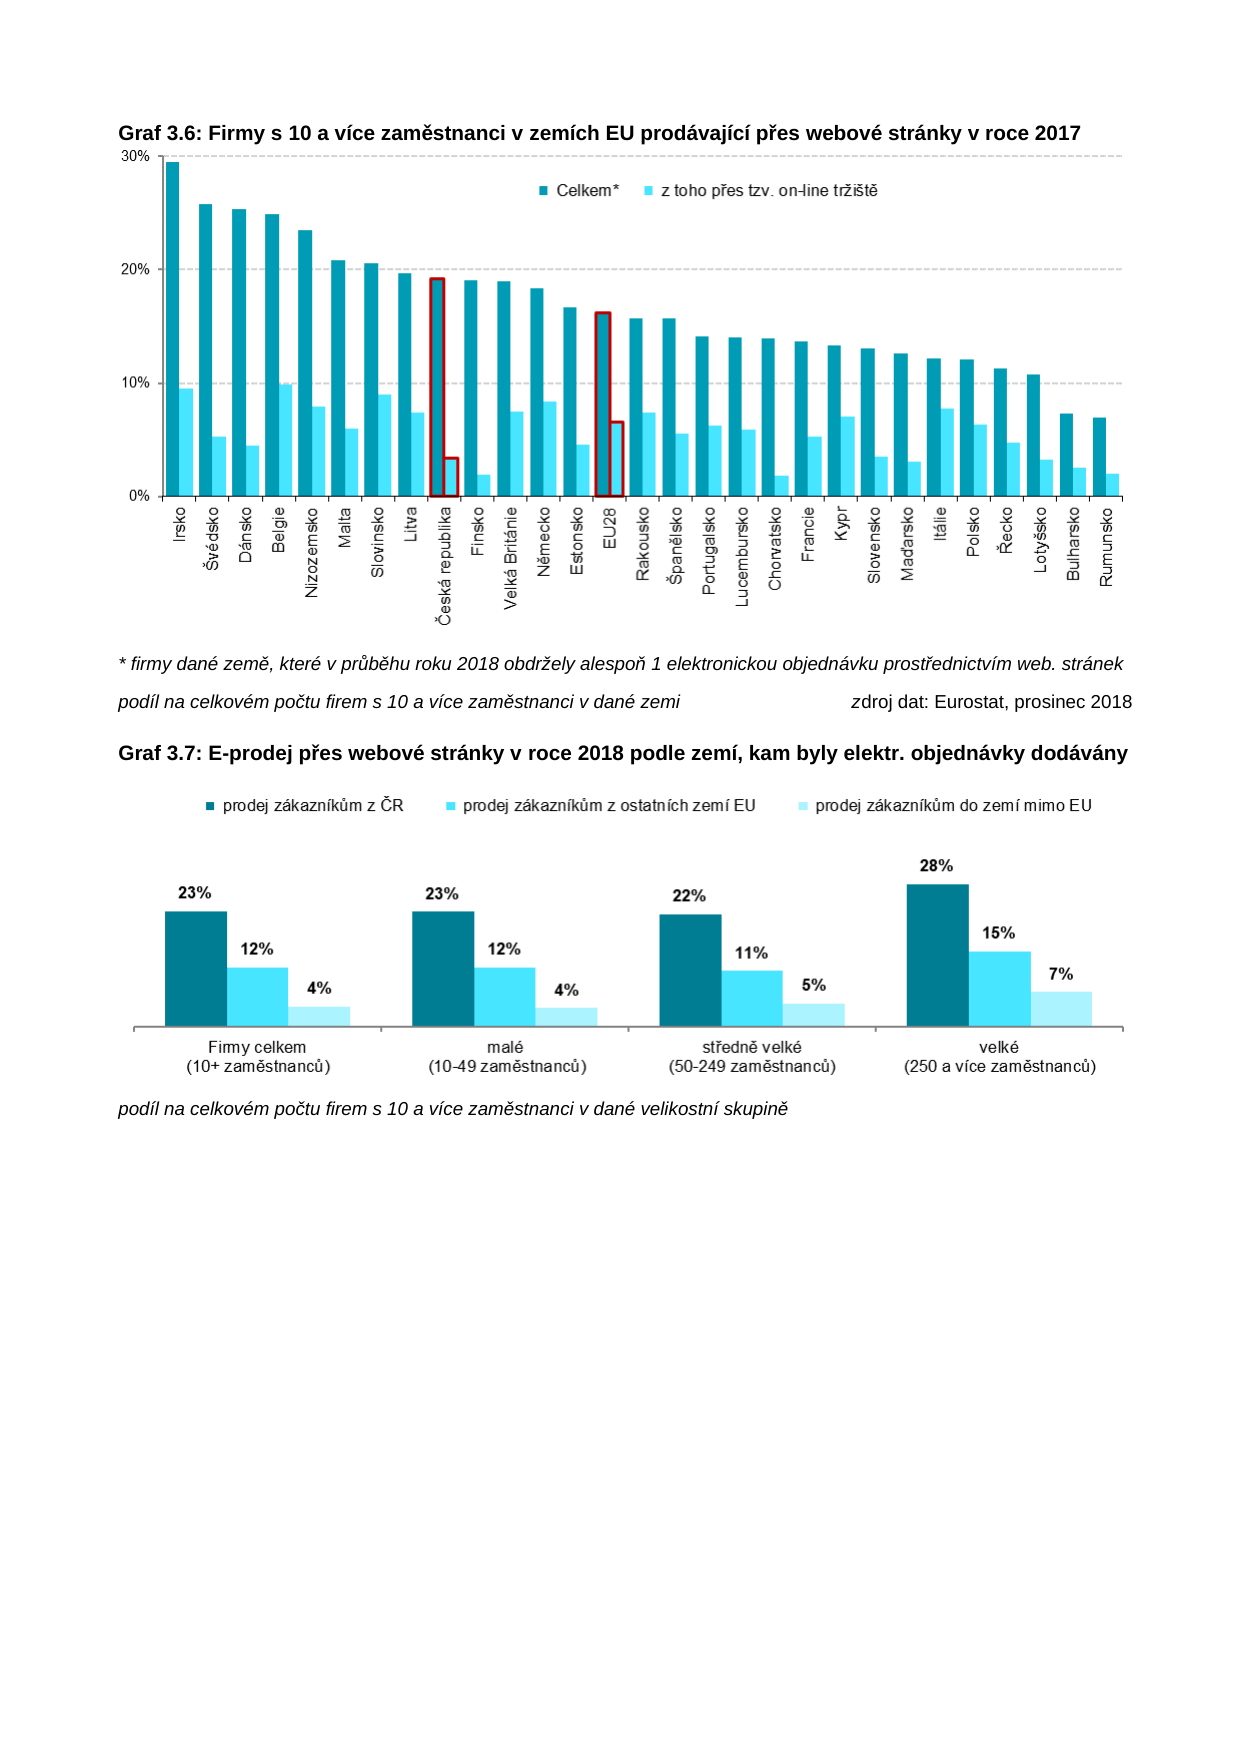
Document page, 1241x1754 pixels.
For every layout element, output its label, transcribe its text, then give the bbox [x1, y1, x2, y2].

text * firmy dané země, které v průběhu roku 2018 obdržely alespoň 1 elektronickou objednávku prostřednictvím web. stránek [118, 653, 1137, 674]
text Graf 3.6: Firmy s 10 a více zaměstnanci v zemích EU prodávající přes webové stránky v roce 2017 [118, 121, 1137, 145]
text podíl na celkovém počtu firem s 10 a více zaměstnanci v dané velikostní skupině [118, 1098, 1137, 1119]
picture [118, 777, 1138, 1098]
text podíl na celkovém počtu firem s 10 a více zaměstnanci v dané zemi zdroj dat: Eurostat, prosinec 2018 [118, 691, 1137, 713]
picture [118, 145, 1138, 630]
text Graf 3.7: E-prodej přes webové stránky v roce 2018 podle zemí, kam byly elektr. objednávky dodávány [118, 741, 1137, 765]
